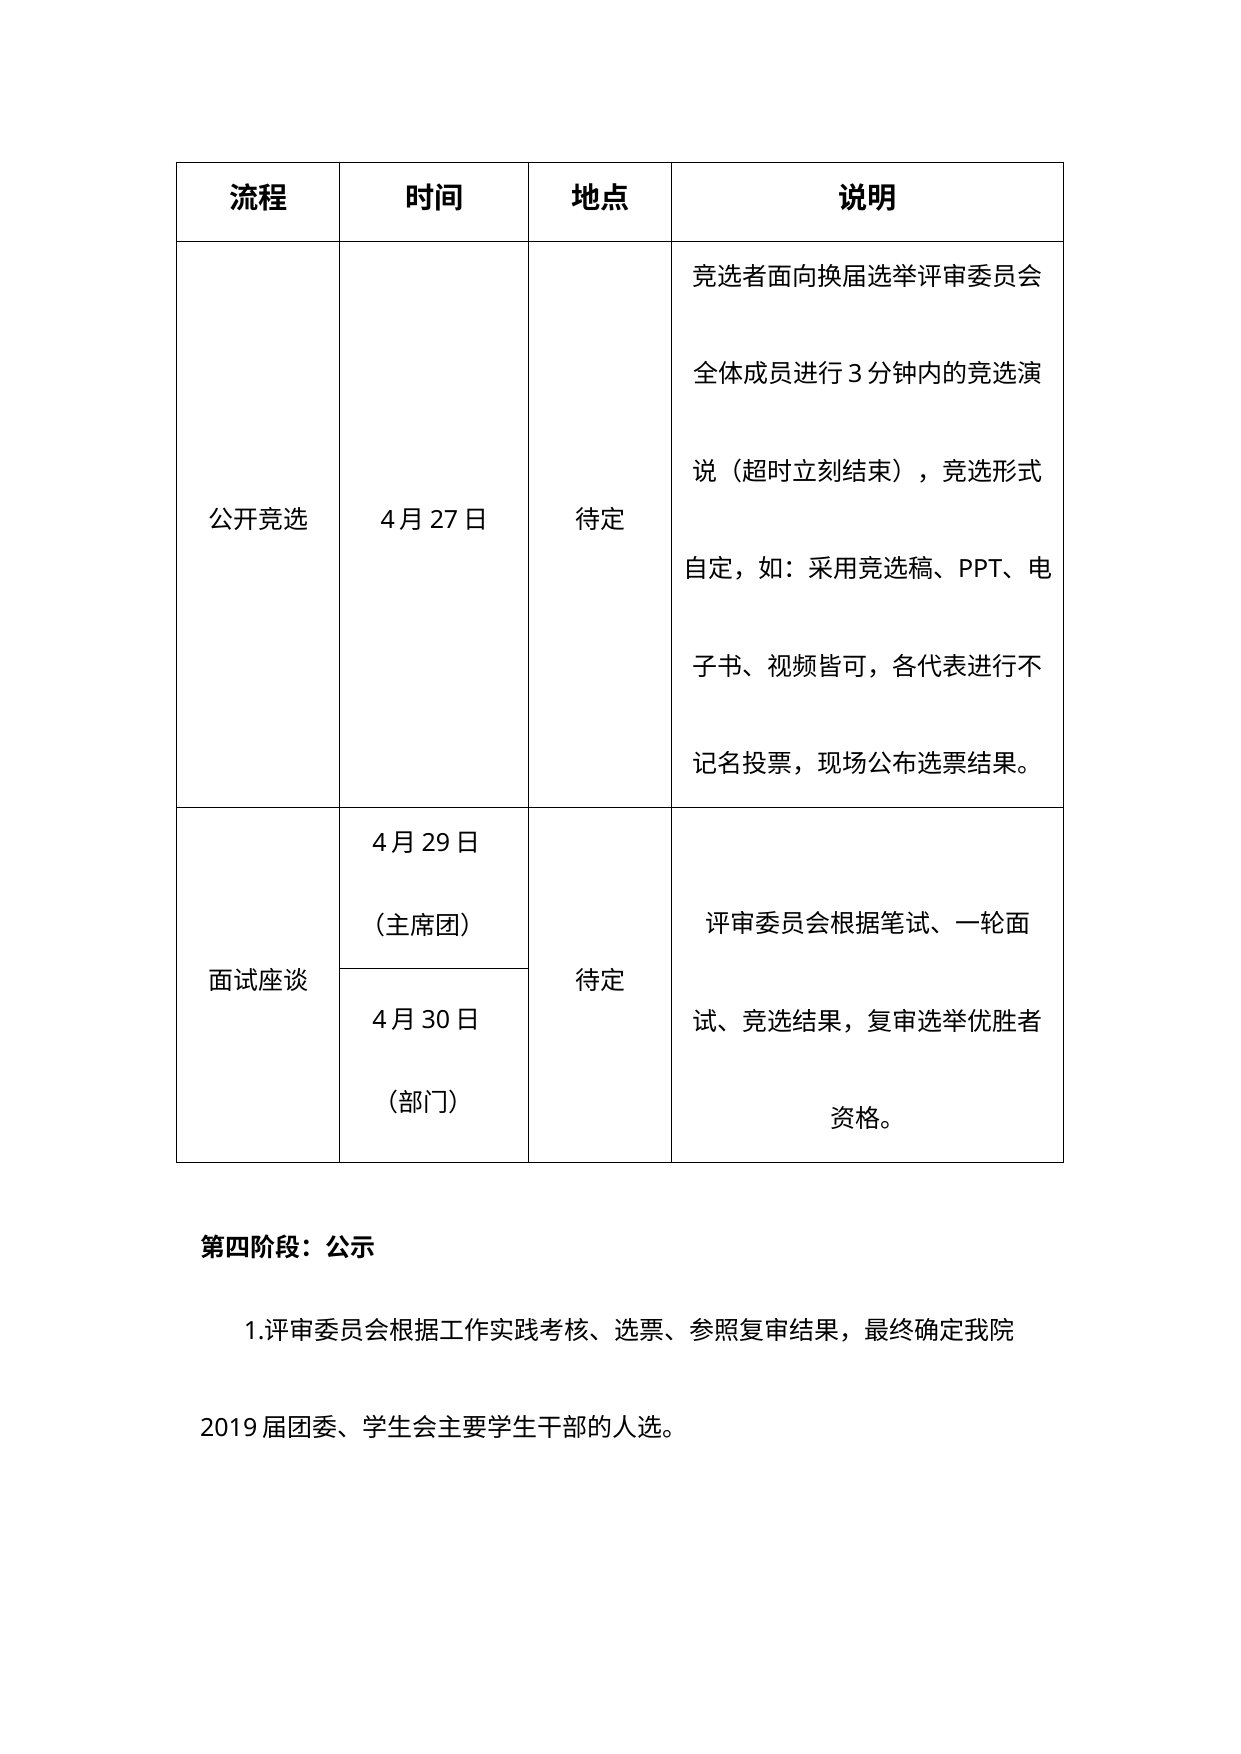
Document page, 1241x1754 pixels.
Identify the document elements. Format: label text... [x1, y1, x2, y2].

table_cell 4月30日 （部门） [340, 969, 528, 1162]
table_cell 面试座谈 [177, 808, 339, 1162]
table_header 说明 [672, 163, 1063, 241]
table_header 地点 [529, 163, 671, 241]
table_cell 竞选者面向换届选举评审委员会全体成员进行3分钟内的竞选演说（超时立刻结束），竞选形式自定，如：采用竞选稿、PPT、电子书、视频皆可，各代表进行不记名投票，现场公布选票结果。 [672, 242, 1063, 807]
table_cell 4月27日 [340, 242, 528, 807]
table_header 流程 [177, 163, 339, 241]
table_cell 待定 [529, 242, 671, 807]
text 第四阶段：公示 [200, 1213, 1053, 1278]
table_header 时间 [340, 163, 528, 241]
text 1.评审委员会根据工作实践考核、选票、参照复审结果，最终确定我院2019届团委、学生会主要学生干部的人选。 [200, 1296, 1038, 1458]
table_cell 4月29日 （主席团） [340, 808, 528, 968]
table_cell 待定 [529, 808, 671, 1162]
table_cell 评审委员会根据笔试、一轮面试、竞选结果，复审选举优胜者资格。 [672, 808, 1063, 1162]
table_cell 公开竞选 [177, 242, 339, 807]
